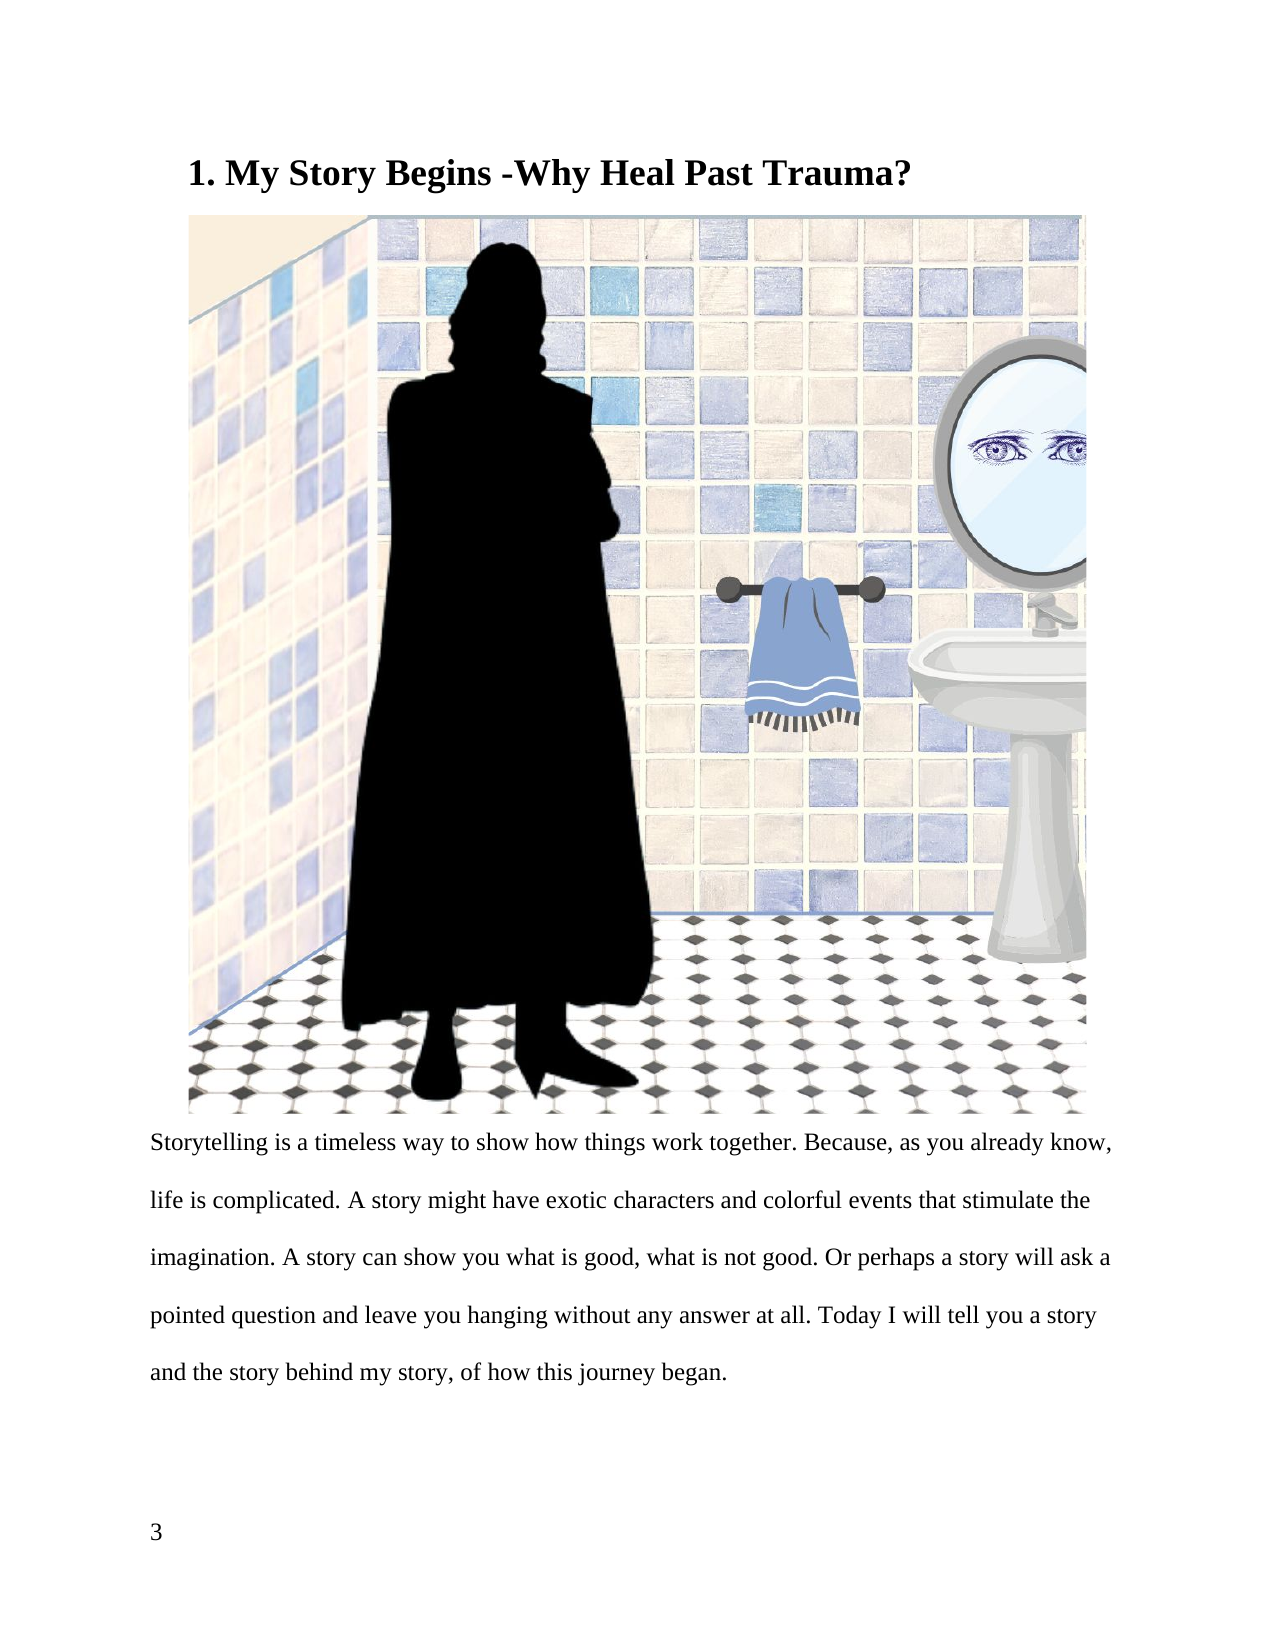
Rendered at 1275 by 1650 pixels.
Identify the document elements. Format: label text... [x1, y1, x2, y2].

picture [188, 215, 1087, 1114]
list My Story Begins -Why Heal Past Trauma? [187, 150, 1125, 193]
